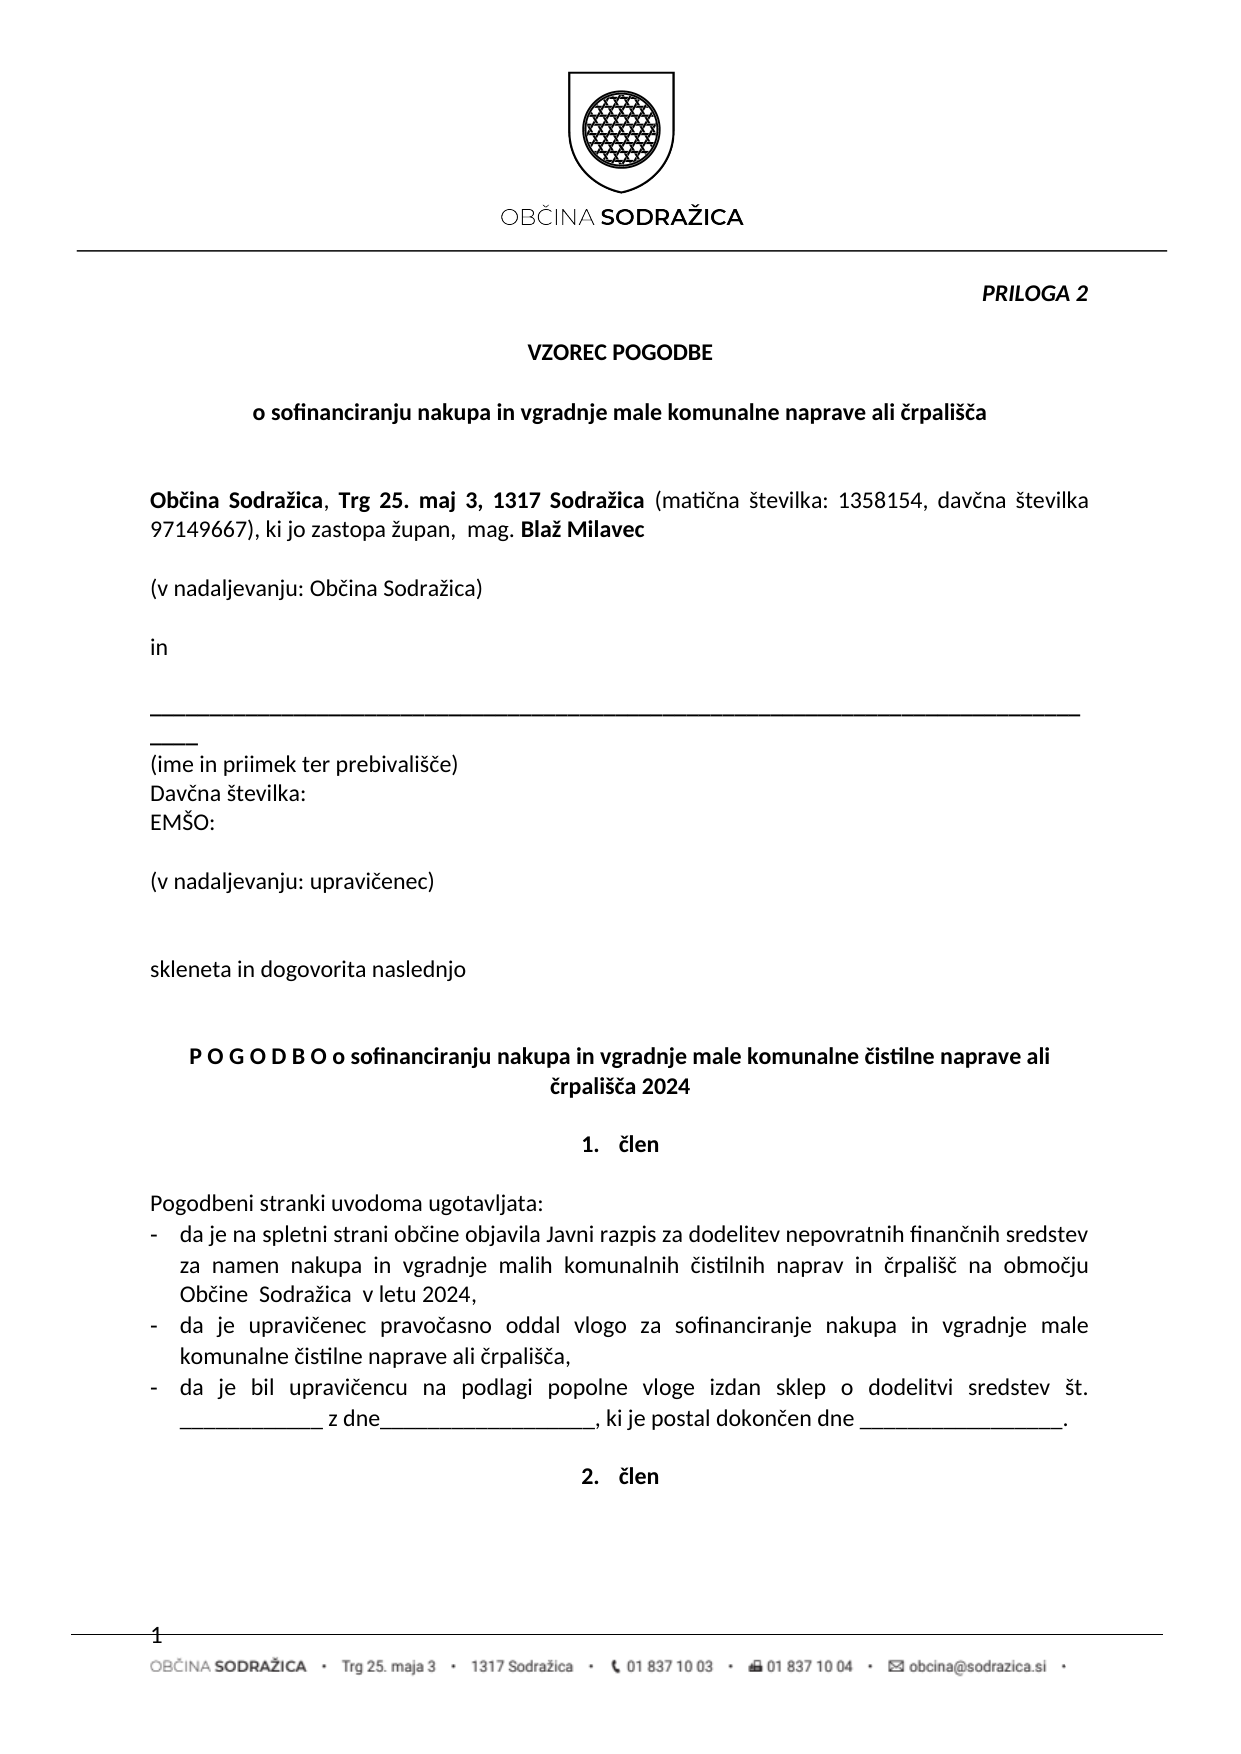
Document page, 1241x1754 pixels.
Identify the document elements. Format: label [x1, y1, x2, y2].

picture [1, 0, 1241, 269]
